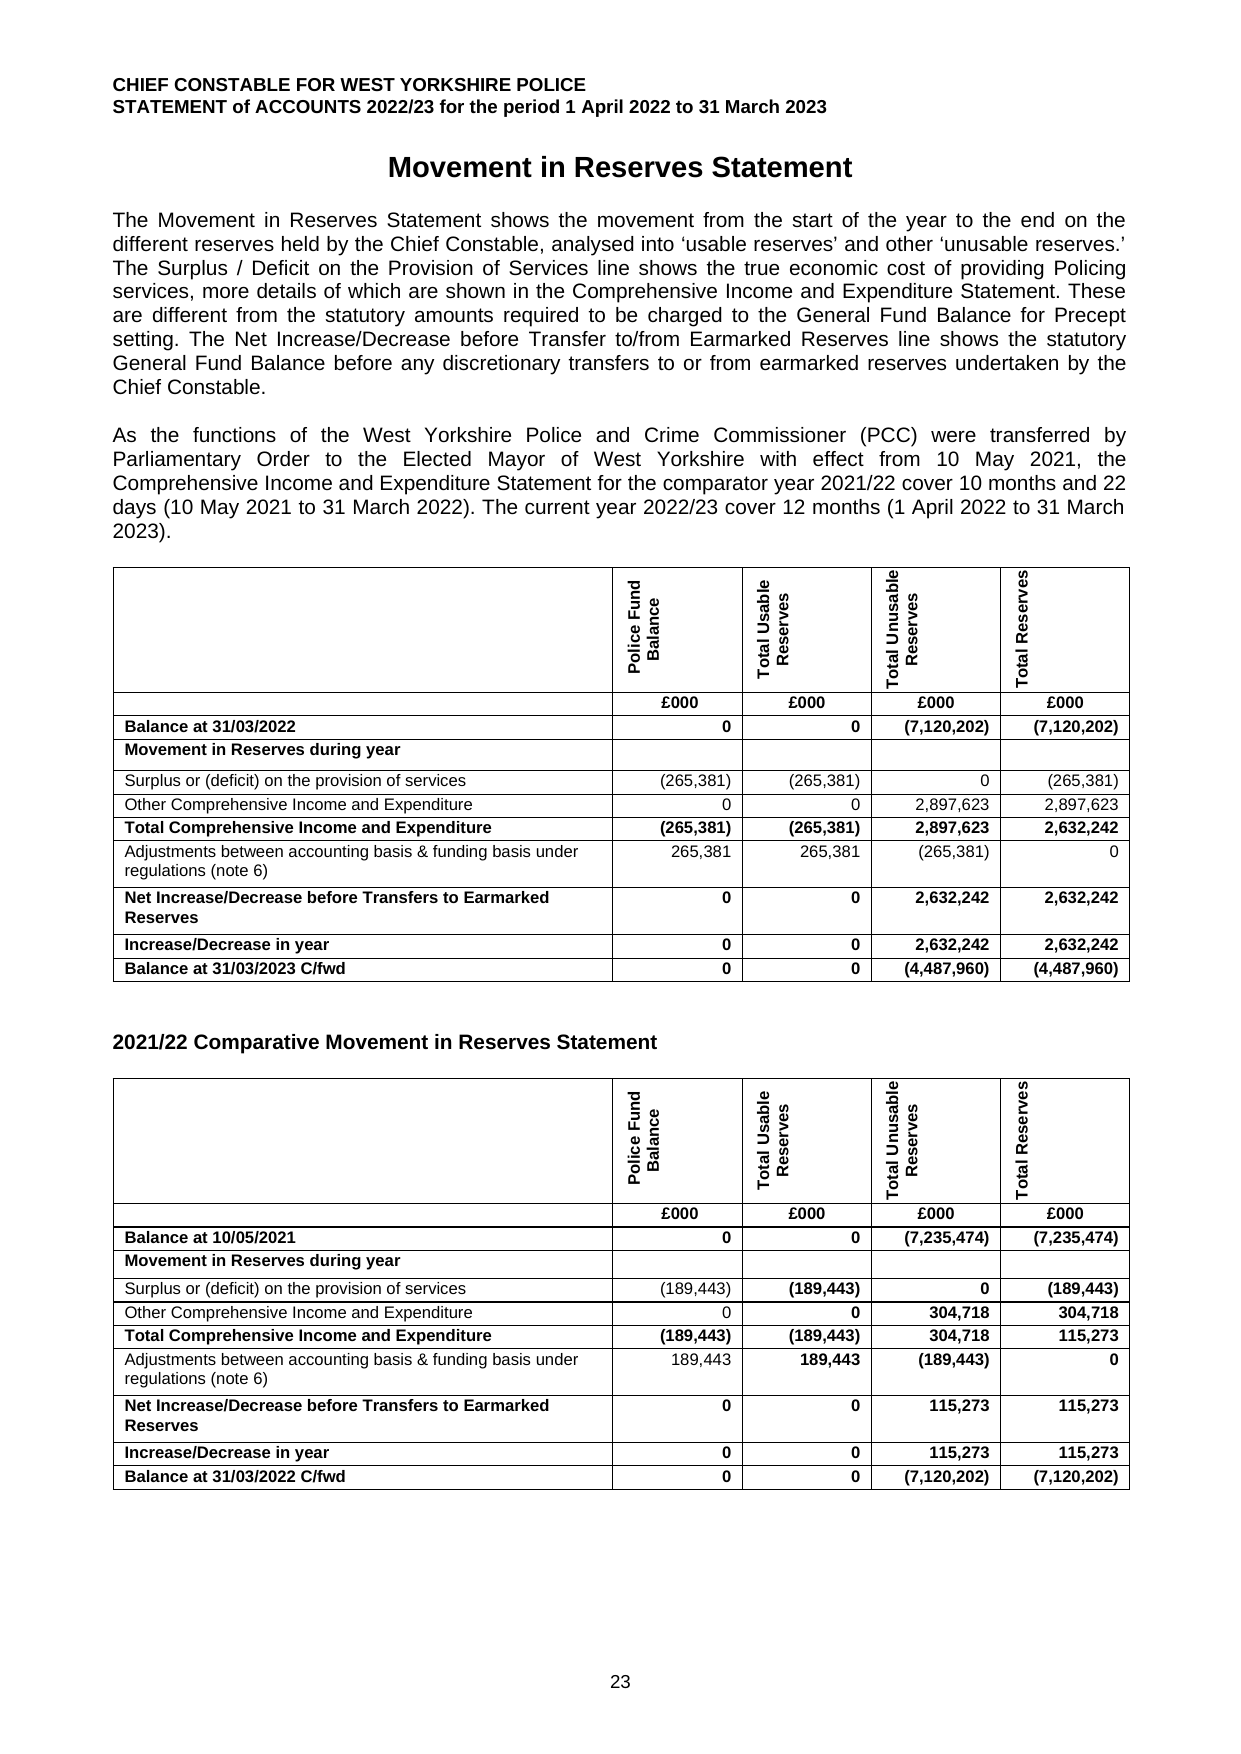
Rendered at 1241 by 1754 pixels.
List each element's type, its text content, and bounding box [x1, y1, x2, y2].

table_cell Net Increase/Decrease before Transfers to Earmarked Reserves [114, 1396, 612, 1442]
table_cell 2,897,623 [872, 795, 1000, 817]
table_header Total Unusable Reserves [872, 1079, 1000, 1203]
table_cell (265,381) [613, 818, 742, 840]
table_cell 0 [613, 935, 742, 957]
table_cell Surplus or (deficit) on the provision of services [114, 771, 612, 793]
table_cell Surplus or (deficit) on the provision of services [114, 1279, 612, 1301]
table_header Total Unusable Reserves [872, 568, 1000, 692]
table_cell Net Increase/Decrease before Transfers to Earmarked Reserves [114, 888, 612, 934]
table_cell [872, 1251, 1000, 1278]
table_cell 0 [743, 1396, 871, 1442]
table_cell 2,632,242 [1001, 935, 1129, 957]
table_cell £000 [1001, 1204, 1129, 1226]
table_cell (265,381) [743, 818, 871, 840]
table_cell 0 [1001, 841, 1129, 887]
table_cell 115,273 [1001, 1443, 1129, 1465]
table_cell Adjustments between accounting basis & funding basis under regulations (note 6) [114, 1349, 612, 1395]
table_cell (189,443) [1001, 1279, 1129, 1301]
table_cell 0 [872, 771, 1000, 793]
table_cell Adjustments between accounting basis & funding basis under regulations (note 6) [114, 841, 612, 887]
table_cell 189,443 [743, 1349, 871, 1395]
table_cell Other Comprehensive Income and Expenditure [114, 795, 612, 817]
table_cell £000 [743, 1204, 871, 1226]
table_cell £000 [1001, 693, 1129, 715]
table_cell 0 [872, 1279, 1000, 1301]
table_header [114, 1079, 612, 1203]
table_cell 304,718 [1001, 1303, 1129, 1325]
table_cell (265,381) [743, 771, 871, 793]
table_cell (189,443) [613, 1279, 742, 1301]
text Movement in Reserves Statement [112, 150, 1128, 183]
table_cell 2,897,623 [1001, 795, 1129, 817]
table_cell (189,443) [872, 1349, 1000, 1395]
table_cell 0 [613, 795, 742, 817]
table_cell 0 [613, 1303, 742, 1325]
table_cell (7,235,474) [872, 1228, 1000, 1250]
table_cell 0 [743, 795, 871, 817]
table_cell £000 [743, 693, 871, 715]
table_header [114, 568, 612, 692]
table_cell (189,443) [743, 1326, 871, 1348]
table_cell (7,120,202) [872, 1466, 1000, 1489]
table_cell 304,718 [872, 1303, 1000, 1325]
table_cell [114, 1204, 612, 1226]
table_cell [613, 740, 742, 770]
table_cell [743, 740, 871, 770]
table_cell Other Comprehensive Income and Expenditure [114, 1303, 612, 1325]
table_header Total Usable Reserves [743, 1079, 871, 1203]
table_cell £000 [613, 693, 742, 715]
table_cell 0 [743, 716, 871, 739]
table_cell 0 [743, 935, 871, 957]
table_cell Balance at 31/03/2023 C/fwd [114, 959, 612, 981]
table_cell [872, 740, 1000, 770]
table_cell [114, 693, 612, 715]
table_cell 2,632,242 [1001, 888, 1129, 934]
table_cell (189,443) [743, 1279, 871, 1301]
table_cell 115,273 [1001, 1326, 1129, 1348]
table_cell 304,718 [872, 1326, 1000, 1348]
table_cell 0 [743, 1443, 871, 1465]
table_cell 2,632,242 [872, 888, 1000, 934]
table_header Total Usable Reserves [743, 568, 871, 692]
text The Movement in Reserves Statement shows the movement from the start of the year to the end on the different reserves held by the Chief Constable, analysed into ‘usable reserves’ and other ‘unusable reserves.’ The Surplus / Deficit on the Provision of Services line shows the true economic cost of providing Policing services, more details of which are shown in the Comprehensive Income and Expenditure Statement. These are different from the statutory amounts required to be charged to the General Fund Balance for Precept setting. The Net Increase/Decrease before Transfer to/from Earmarked Reserves line shows the statutory General Fund Balance before any discretionary transfers to or from earmarked reserves undertaken by the Chief Constable. [112, 207, 1128, 399]
table_cell (7,120,202) [1001, 1466, 1129, 1489]
table_cell £000 [872, 1204, 1000, 1226]
table_header Police Fund Balance [613, 568, 742, 692]
table_cell (4,487,960) [872, 959, 1000, 981]
table_header Total Reserves [1001, 568, 1129, 692]
table_cell (7,120,202) [872, 716, 1000, 739]
table_cell (265,381) [872, 841, 1000, 887]
table_cell (265,381) [1001, 771, 1129, 793]
table_cell 0 [613, 1228, 742, 1250]
table_cell 115,273 [872, 1443, 1000, 1465]
table_cell 0 [743, 959, 871, 981]
table_cell 0 [743, 888, 871, 934]
table_cell 2,897,623 [872, 818, 1000, 840]
table_cell 265,381 [743, 841, 871, 887]
table_cell (7,235,474) [1001, 1228, 1129, 1250]
table_cell Balance at 31/03/2022 [114, 716, 612, 739]
table_cell (7,120,202) [1001, 716, 1129, 739]
table_cell [743, 1251, 871, 1278]
table_cell 0 [743, 1303, 871, 1325]
table_cell £000 [613, 1204, 742, 1226]
table_cell 115,273 [872, 1396, 1000, 1442]
table_cell £000 [872, 693, 1000, 715]
table_cell 0 [613, 888, 742, 934]
table_cell Balance at 10/05/2021 [114, 1228, 612, 1250]
text As the functions of the West Yorkshire Police and Crime Commissioner (PCC) were transferred by Parliamentary Order to the Elected Mayor of West Yorkshire with effect from 10 May 2021, the Comprehensive Income and Expenditure Statement for the comparator year 2021/22 cover 10 months and 22 days (10 May 2021 to 31 March 2022). The current year 2022/23 cover 12 months (1 April 2022 to 31 March 2023). [112, 423, 1128, 543]
table_cell 0 [613, 1396, 742, 1442]
table_cell 0 [613, 1466, 742, 1489]
table_cell 0 [613, 716, 742, 739]
table_header Total Reserves [1001, 1079, 1129, 1203]
table_header Police Fund Balance [613, 1079, 742, 1203]
text 2021/22 Comparative Movement in Reserves Statement [112, 1030, 1128, 1054]
table_cell 189,443 [613, 1349, 742, 1395]
table_cell (265,381) [613, 771, 742, 793]
table_cell 0 [743, 1466, 871, 1489]
table_cell 265,381 [613, 841, 742, 887]
table_cell Balance at 31/03/2022 C/fwd [114, 1466, 612, 1489]
table_cell 2,632,242 [872, 935, 1000, 957]
table_cell Increase/Decrease in year [114, 935, 612, 957]
table_cell Total Comprehensive Income and Expenditure [114, 818, 612, 840]
table_cell [613, 1251, 742, 1278]
table_cell 0 [1001, 1349, 1129, 1395]
table_cell 0 [613, 959, 742, 981]
table_cell (189,443) [613, 1326, 742, 1348]
table_cell Movement in Reserves during year [114, 1251, 612, 1278]
table_cell Total Comprehensive Income and Expenditure [114, 1326, 612, 1348]
table_cell Increase/Decrease in year [114, 1443, 612, 1465]
table_cell 115,273 [1001, 1396, 1129, 1442]
table_cell 0 [743, 1228, 871, 1250]
table_cell 0 [613, 1443, 742, 1465]
table_cell 2,632,242 [1001, 818, 1129, 840]
table_cell (4,487,960) [1001, 959, 1129, 981]
table_cell [1001, 1251, 1129, 1278]
table_cell [1001, 740, 1129, 770]
table_cell Movement in Reserves during year [114, 740, 612, 770]
